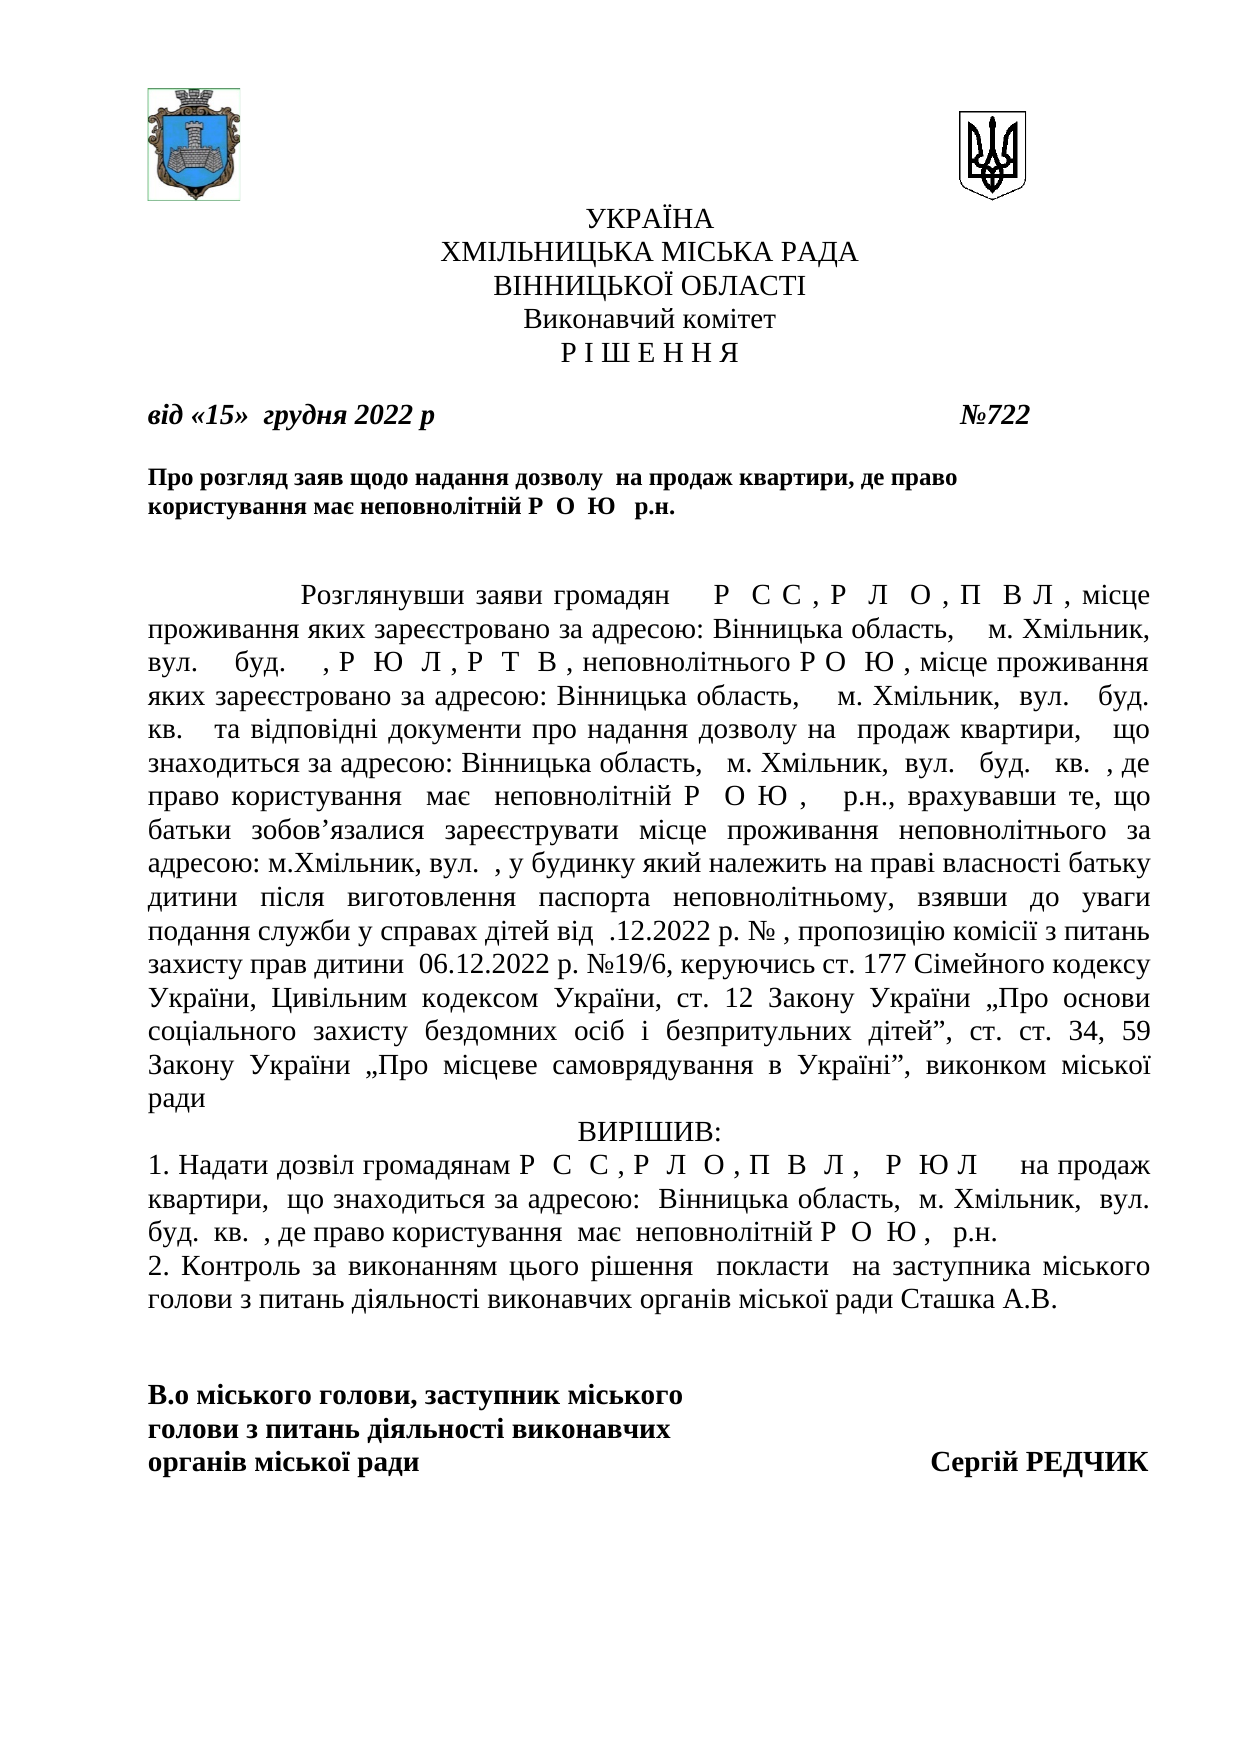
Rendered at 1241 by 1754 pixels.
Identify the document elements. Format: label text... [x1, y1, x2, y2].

text ВІННИЦЬКОЇ ОБЛАСТІ [148, 268, 1152, 302]
text В.о міського голови, заступник міського [148, 1377, 1152, 1411]
text від «15» грудня 2022 р №722 [148, 397, 1152, 431]
text користування має неповнолітній Р О Ю р.н. [148, 491, 1152, 520]
text голови з питань діяльності виконавчих [148, 1411, 1152, 1444]
text органів міської ради Сергій РЕДЧИК [148, 1444, 1152, 1478]
text ВИРІШИВ: [148, 1114, 1152, 1147]
text УКРАЇНА [148, 201, 1152, 234]
text Р І Ш Е Н Н Я [148, 335, 1152, 369]
text Про розгляд заяв щодо надання дозволу на продаж квартири, де право [148, 462, 1152, 491]
text Виконавчий комітет [148, 302, 1152, 335]
text 2. Контроль за виконанням цього рішення покласти на заступника міського голови з питань діяльності виконавчих органів міської ради Сташка А.В. [148, 1248, 1152, 1315]
picture [958, 111, 1027, 201]
text ХМІЛЬНИЦЬКА МІСЬКА РАДА [148, 234, 1152, 268]
picture [147, 88, 241, 201]
text 1. Надати дозвіл громадянам Р С С , Р Л О , П В Л , Р Ю Л на продаж квартири, що знаходиться за адресою: Вінницька область, м. Хмільник, вул. буд. кв. , де право користування має неповнолітній Р О Ю , р.н. [148, 1147, 1152, 1248]
text Розглянувши заяви громадян Р С С , Р Л О , П В Л , місце проживання яких зареєстровано за адресою: Вінницька область, м. Хмільник, вул. буд. , Р Ю Л , Р Т В , неповнолітнього Р О Ю , місце проживання яких зареєстровано за адресою: Вінницька область, м. Хмільник, вул. буд. кв. та відповідні документи про надання дозволу на продаж квартири, що знаходиться за адресою: Вінницька область, м. Хмільник, вул. буд. кв. , де право користування має неповнолітній Р О Ю , р.н., врахувавши те, що батьки зобов’язалися зареєструвати місце проживання неповнолітнього за адресою: м.Хмільник, вул. , у будинку який належить на праві власності батьку дитини після виготовлення паспорта неповнолітньому, взявши до уваги подання служби у справах дітей від .12.2022 р. № , пропозицію комісії з питань захисту прав дитини 06.12.2022 р. №19/6, керуючись ст. 177 Сімейного кодексу України, Цивільним кодексом України, ст. 12 Закону України „Про основи соціального захисту бездомних осіб і безпритульних дітей”, ст. ст. 34, 59 Закону України „Про місцеве самоврядування в Україні”, виконком міської ради [148, 577, 1152, 1114]
